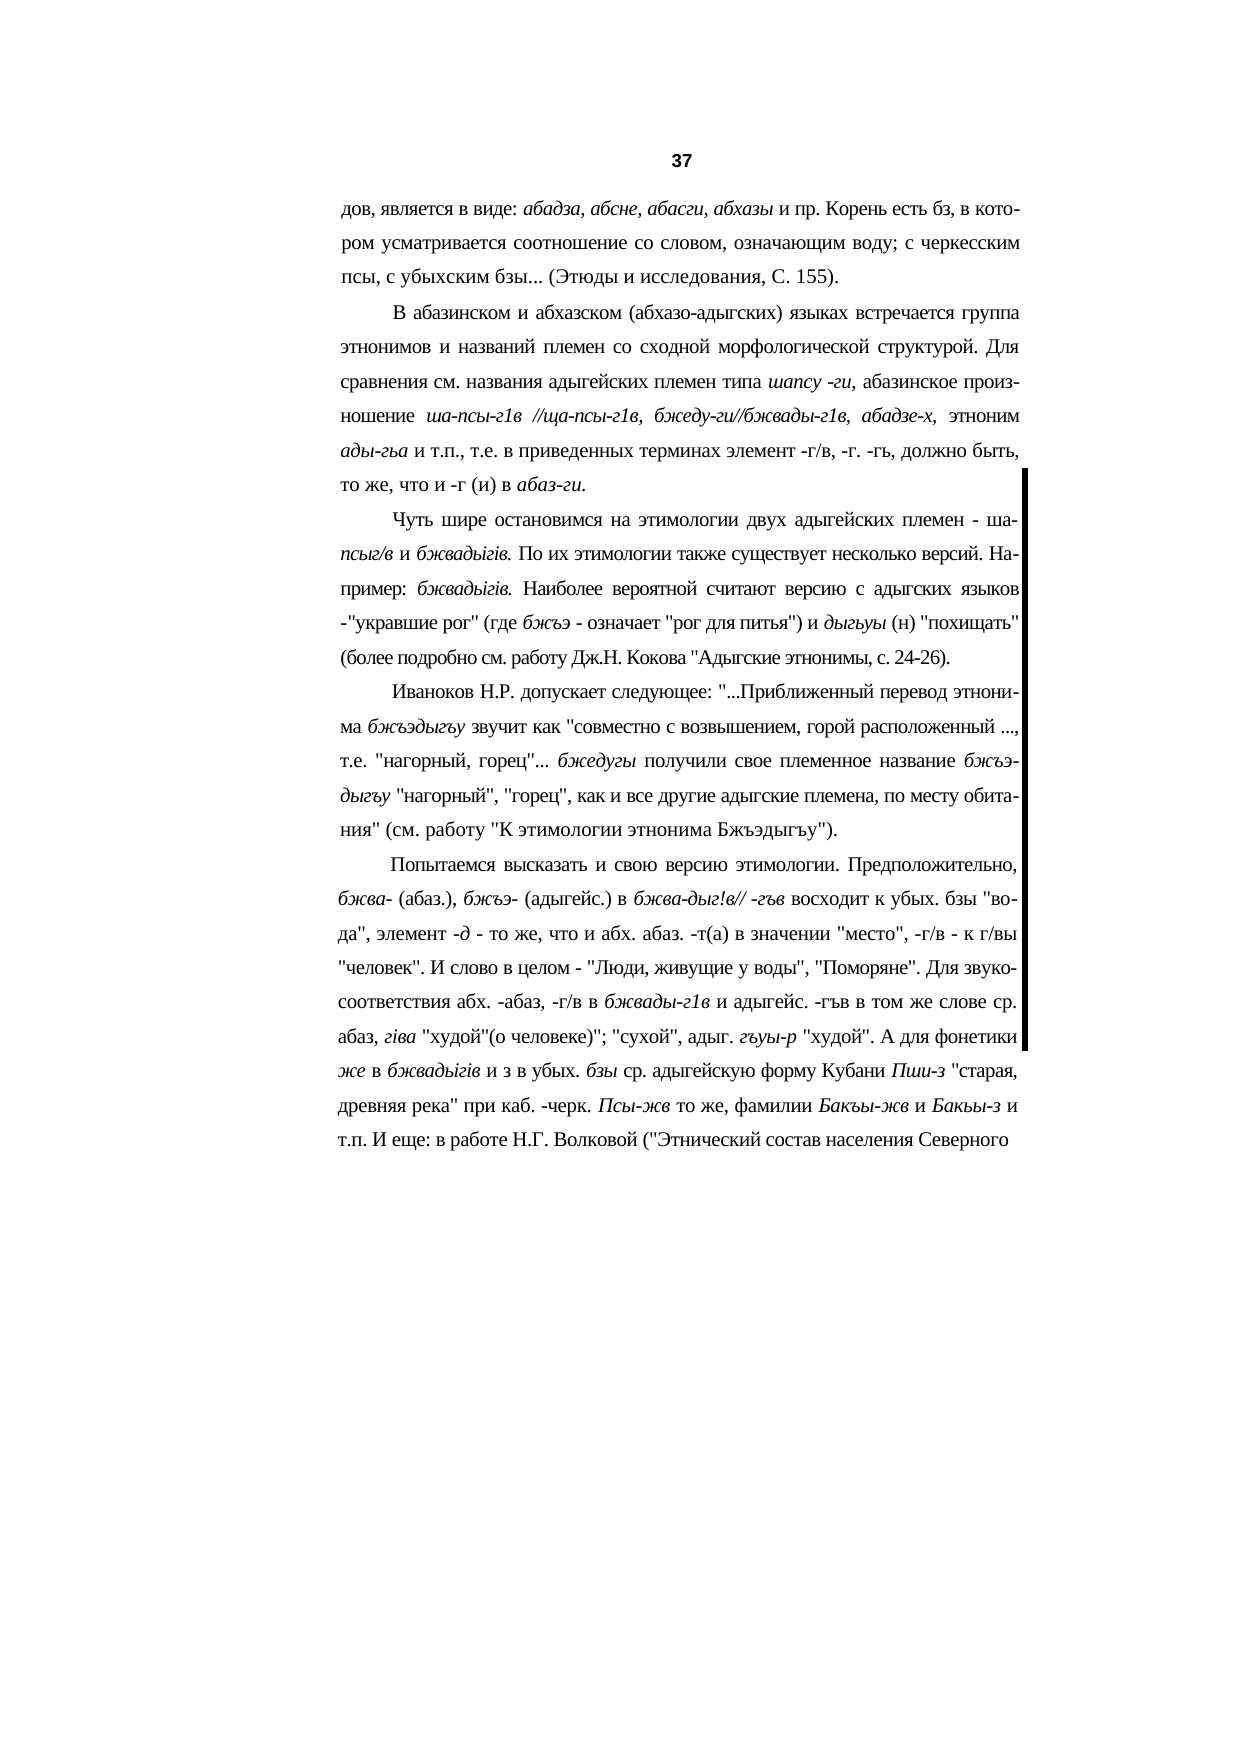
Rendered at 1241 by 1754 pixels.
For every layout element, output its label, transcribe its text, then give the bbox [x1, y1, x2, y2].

text дов, является в виде: абадза, абсне, абасги, абхазы и пр. Корень есть бз, в котором усматривается соотношение со словом, означающим воду; с черкесским псы, с убыхским бзы... (Этюды и исследования, С. 155). [341, 188, 1020, 290]
text Иваноков Н.Р. допускает следующее: "...Приближенный перевод этнонима бжъэдыгъу звучит как "совместно с возвышением, горой расположенный ..., т.е. "нагорный, горец"... бжедугы получили свое племенное название бжъэдыгъу "нагорный", "горец", как и все другие адыгские племена, по месту обитания" (см. работу "К этимологии этнонима Бжъэдыгъу"). [340, 671, 1019, 843]
text Чуть шире остановимся на этимологии двух адыгейских племен - ша-псыг/в и бжвадьігів. По их этимологии также существует несколько версий. Например: бжвадьігів. Наиболее вероятной считают версию с адыгских языков -"укравшие рог" (где бжъэ - означает "рог для питья") и дыгьуы (н) "похищать" (более подробно см. работу Дж.Н. Кокова "Адыгские этнонимы, с. 24-26). [340, 499, 1019, 671]
text Попытаемся высказать и свою версию этимологии. Предположительно, бжва- (абаз.), бжъэ- (адыгейс.) в бжва-дыг!в// -гъв восходит к убых. бзы "вода", элемент -д - то же, что и абх. абаз. -т(а) в значении "место", -г/в - к г/вы "человек". И слово в целом - "Люди, живущие у воды", "Поморяне". Для звуко-соответствия абх. -абаз, -г/в в бжвады-г1в и адыгейс. -гъв в том же слове ср. абаз, гіва "худой"(о человеке)"; "сухой", адыг. гъуы-р "худой". А для фонетики же в бжвадьігів и з в убых. бзы ср. адыгейскую форму Кубани Пши-з "старая, древняя река" при каб. -черк. Псы-жв то же, фамилии Бакъы-жв и Бакьы-з и т.п. И еще: в работе Н.Г. Волковой ("Этнический состав населения Северного [338, 843, 1018, 1154]
text В абазинском и абхазском (абхазо-адыгских) языках встречается группа этнонимов и названий племен со сходной морфологической структурой. Для сравнения см. названия адыгейских племен типа шапсу -ги, абазинское произношение ша-псы-г1в //ща-псы-г1в, бжеду-ги//бжвады-г1в, абадзе-х, этноним ады-гьа и т.п., т.е. в приведенных терминах элемент -г/в, -г. -гь, должно быть, то же, что и -г (и) в абаз-ги. [340, 292, 1020, 499]
text 37 [349, 150, 1015, 172]
